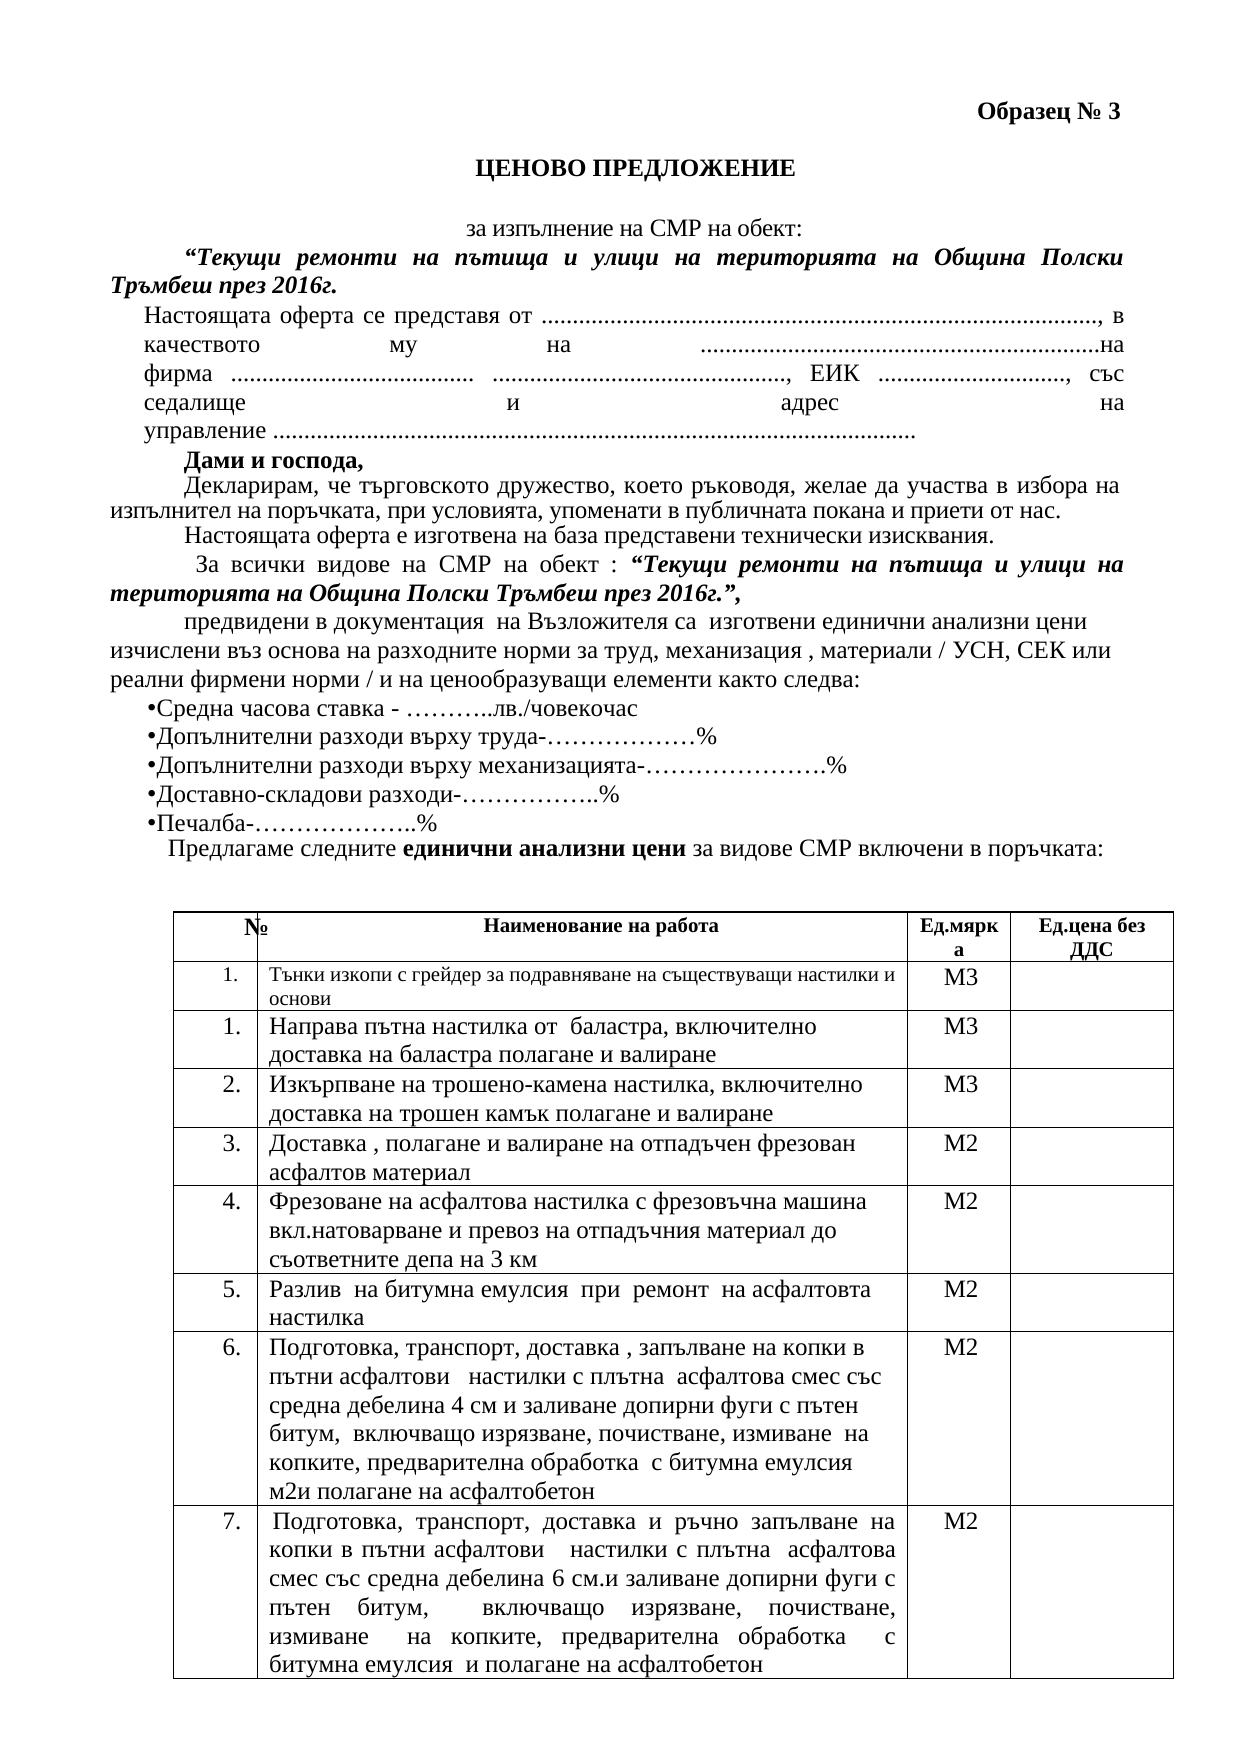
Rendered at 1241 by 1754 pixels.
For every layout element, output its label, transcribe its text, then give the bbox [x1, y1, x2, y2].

table_cell М2 [908, 1274, 1010, 1331]
table_cell 3. [174, 1069, 257, 1127]
table_cell [1011, 1506, 1173, 1678]
table_cell Направа пътна настилка от баластра, включително доставка на баластра полагане и валиране [258, 1011, 907, 1068]
table_cell Разлив на битумна емулсия при ремонт на асфалтовта настилка [258, 1274, 907, 1331]
text Дами и господа, [143, 445, 1125, 474]
text ЦЕНОВО ПРЕДЛОЖЕНИЕ [146, 154, 1125, 182]
table_cell 6. [174, 1274, 257, 1331]
text Доставно-складови разходи-……………..% [147, 779, 1125, 808]
table_cell М3 [908, 1069, 1010, 1127]
table_cell [1011, 1186, 1173, 1273]
table_cell [1011, 1069, 1173, 1127]
text Предлагаме следните единични анализни цени за видове СМР включени в поръчката: [149, 836, 1125, 861]
table_cell [1011, 1332, 1173, 1505]
text “Текущи ремонти на пътища и улици на територията на Община Полски Тръмбеш през 2016г. [110, 242, 1125, 299]
table_header Ед.цена без ДДС [1011, 913, 1173, 961]
table_cell М3 [908, 1011, 1010, 1068]
table_cell 7. [174, 1332, 257, 1505]
text За всички видове на СМР на обект : “Текущи ремонти на пътища и улици на територията на Община Полски Тръмбеш през 2016г.”, [110, 549, 1125, 606]
table_cell 5. [174, 1186, 257, 1273]
text Средна часова ставка - ………..лв./човекочас [147, 693, 1125, 721]
text за изпълнение на СМР на обект: [143, 213, 1125, 242]
table_cell Фрезоване на асфалтова настилка с фрезовъчна машина вкл.натоварване и превоз на отпадъчния материал до съответните депа на 3 км [258, 1186, 907, 1273]
text Печалба-………………..% [147, 808, 1125, 836]
text Декларирам, че търговското дружество, което ръководя, желае да участва в избора на изпълнител на поръчката, при условията, упоменати в публичната покана и приети от нас. [110, 474, 1120, 524]
text Допълнителни разходи върху труда-………………% [147, 721, 1125, 750]
text Допълнителни разходи върху механизацията-………………….% [147, 750, 1125, 779]
table_header № [174, 913, 257, 961]
table_cell М2 [908, 1128, 1010, 1185]
table_cell Подготовка, транспорт, доставка и ръчно запълване на копки в пътни асфалтови настилки с плътна асфалтова смес със средна дебелина 6 см.и заливане допирни фуги с пътен битум, включващо изрязване, почистване, измиване на копките, предварителна обработка с битумна емулсия и полагане на асфалтобетон [258, 1506, 907, 1678]
table_cell М3 [908, 962, 1010, 1010]
table_cell Подготовка, транспорт, доставка , запълване на копки в пътни асфалтови настилки с плътна асфалтова смес със средна дебелина 4 см и заливане допирни фуги с пътен битум, включващо изрязване, почистване, измиване на копките, предварителна обработка с битумна емулсия м2и полагане на асфалтобетон [258, 1332, 907, 1505]
table_cell 1. [174, 962, 257, 1010]
table_header Наименование на работа [258, 913, 907, 961]
table_cell М2 [908, 1332, 1010, 1505]
table_cell [174, 1506, 257, 1678]
table_cell [1011, 1011, 1173, 1068]
table_cell 4. [174, 1128, 257, 1185]
table_cell М2 [908, 1186, 1010, 1273]
table_cell [1011, 962, 1173, 1010]
table_cell 2 [174, 1011, 257, 1068]
text Образец № 3 [110, 96, 1121, 125]
table_header Ед.мярка [908, 913, 1010, 961]
table_cell М2 [908, 1506, 1010, 1678]
text предвидени в документация на Възложителя са изготвени единични анализни цени изчислени въз основа на разходните норми за труд, механизация , материали / УСН, СЕК или реални фирмени норми / и на ценообразуващи елементи както следва: [110, 606, 1125, 693]
table_cell [1011, 1128, 1173, 1185]
text Настоящата оферта е изготвена на база представени технически изисквания. [110, 524, 1121, 549]
table_cell Доставка , полагане и валиране на отпадъчен фрезован асфалтов материал [258, 1128, 907, 1185]
table_cell Тънки изкопи с грейдер за подравняване на съществуващи настилки и основи [258, 962, 907, 1010]
text Настоящата оферта се представя от ........................................................................................., в качеството му на ................................................................на фирма ....................................... ..............................................., ЕИК .............................., със седалище и адрес на управление ....................................................................................................... [143, 300, 1125, 444]
table_cell Изкърпване на трошено-камена настилка, включително доставка на трошен камък полагане и валиране [258, 1069, 907, 1127]
table_cell [1011, 1274, 1173, 1331]
